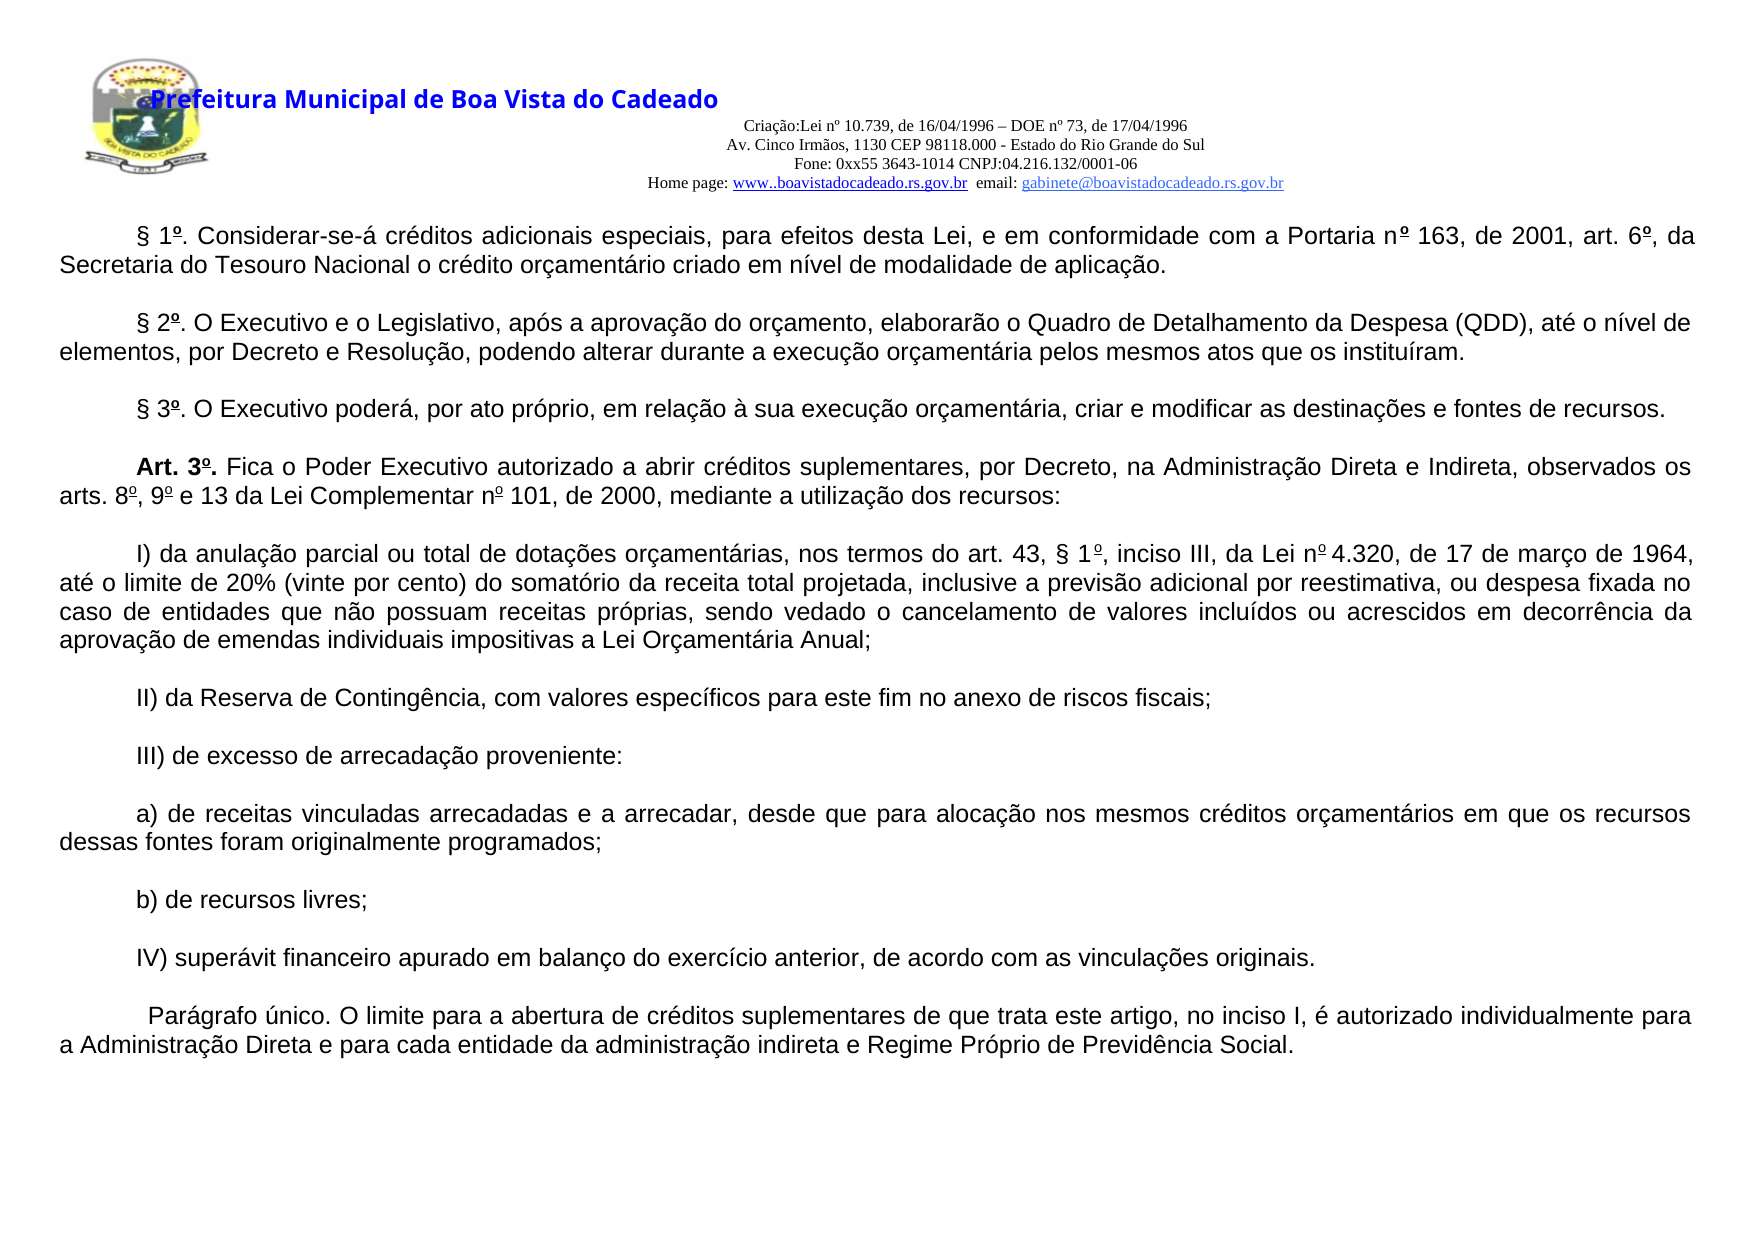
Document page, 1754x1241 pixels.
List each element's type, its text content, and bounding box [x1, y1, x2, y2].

text § 2o. O Executivo e o Legislativo, após a aprovação do orçamento, elaborarão o Quadro de Detalhamento da Despesa (QDD), até o nível de elementos, por Decreto e Resolução, podendo alterar durante a execução orçamentária pelos mesmos atos que os instituíram. [59, 308, 1695, 365]
picture [77, 55, 275, 176]
text § 1o. Considerar-se-á créditos adicionais especiais, para efeitos desta Lei, e em conformidade com a Portaria no 163, de 2001, art. 6o, da Secretaria do Tesouro Nacional o crédito orçamentário criado em nível de modalidade de aplicação. [59, 221, 1695, 279]
text Art. 3o. Fica o Poder Executivo autorizado a abrir créditos suplementares, por Decreto, na Administração Direta e Indireta, observados os arts. 8o, 9o e 13 da Lei Complementar no 101, de 2000, mediante a utilização dos recursos: [59, 452, 1695, 510]
text III) de excesso de arrecadação proveniente: [59, 741, 1695, 769]
text a) de receitas vinculadas arrecadadas e a arrecadar, desde que para alocação nos mesmos créditos orçamentários em que os recursos dessas fontes foram originalmente programados; [59, 799, 1695, 856]
text I) da anulação parcial ou total de dotações orçamentárias, nos termos do art. 43, § 1o, inciso III, da Lei no 4.320, de 17 de março de 1964, até o limite de 20% (vinte por cento) do somatório da receita total projetada, inclusive a previsão adicional por reestimativa, ou despesa fixada no caso de entidades que não possuam receitas próprias, sendo vedado o cancelamento de valores incluídos ou acrescidos em decorrência da aprovação de emendas individuais impositivas a Lei Orçamentária Anual; [59, 539, 1695, 654]
text Parágrafo único. O limite para a abertura de créditos suplementares de que trata este artigo, no inciso I, é autorizado individualmente para a Administração Direta e para cada entidade da administração indireta e Regime Próprio de Previdência Social. [59, 1001, 1695, 1059]
text II) da Reserva de Contingência, com valores específicos para este fim no anexo de riscos fiscais; [59, 683, 1695, 712]
text § 3o. O Executivo poderá, por ato próprio, em relação à sua execução orçamentária, criar e modificar as destinações e fontes de recursos. [59, 394, 1695, 423]
text b) de recursos livres; [59, 885, 1695, 914]
text IV) superávit financeiro apurado em balanço do exercício anterior, de acordo com as vinculações originais. [59, 943, 1695, 972]
